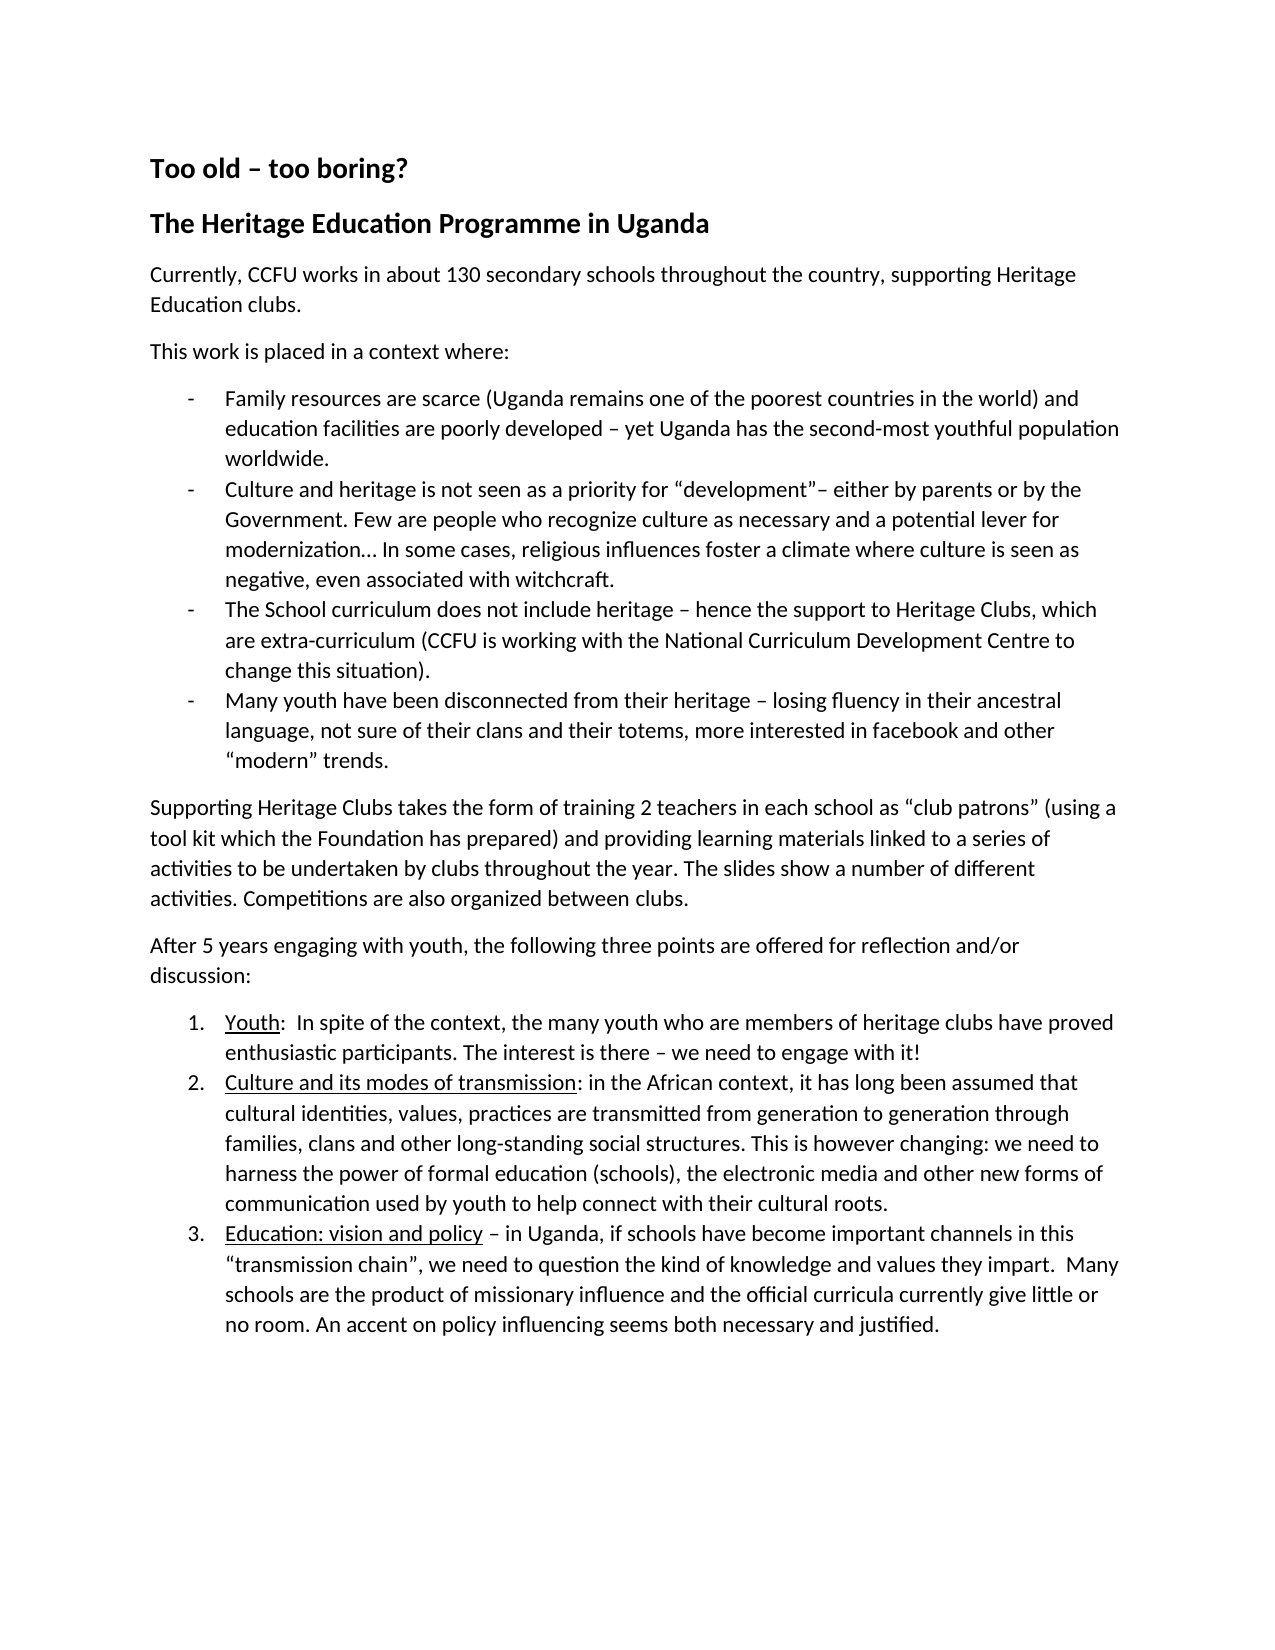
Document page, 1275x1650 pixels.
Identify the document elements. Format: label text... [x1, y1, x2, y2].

list Culture and heritage is not seen as a priority for “development”– either by parents or by the Government. Few are people who recognize culture as necessary and a potential lever for modernization… In some cases, religious influences foster a climate where culture is seen as negative, even associated with witchcraft. [187, 475, 1125, 593]
text This work is placed in a context where: [150, 337, 1125, 365]
list The School curriculum does not include heritage – hence the support to Heritage Clubs, which are extra-curriculum (CCFU is working with the National Curriculum Development Centre to change this situation). [187, 596, 1125, 684]
text Supporting Heritage Clubs takes the form of training 2 teachers in each school as “club patrons” (using a tool kit which the Foundation has prepared) and providing learning materials linked to a series of activities to be undertaken by clubs throughout the year. The slides show a number of different activities. Competitions are also organized between clubs. [150, 793, 1125, 912]
text Currently, CCFU works in about 130 secondary schools throughout the country, supporting Heritage Education clubs. [150, 260, 1125, 318]
list Many youth have been disconnected from their heritage – losing fluency in their ancestral language, not sure of their clans and their totems, more interested in facebook and other “modern” trends. [187, 686, 1125, 775]
list Youth: In spite of the context, the many youth who are members of heritage clubs have proved enthusiastic participants. The interest is there – we need to engage with it! [187, 1008, 1125, 1066]
text The Heritage Education Programme in Uganda [150, 205, 1125, 241]
list Culture and its modes of transmission: in the African context, it has long been assumed that cultural identities, values, practices are transmitted from generation to generation through families, clans and other long-standing social structures. This is however changing: we need to harness the power of formal education (schools), the electronic media and other new forms of communication used by youth to help connect with their cultural roots. [187, 1068, 1125, 1217]
text Too old – too boring? [150, 150, 1125, 186]
list Family resources are scarce (Uganda remains one of the poorest countries in the world) and education facilities are poorly developed – yet Uganda has the second-most youthful population worldwide. [187, 384, 1125, 473]
text After 5 years engaging with youth, the following three points are offered for reflection and/or discussion: [150, 931, 1125, 989]
list Education: vision and policy – in Uganda, if schools have become important channels in this “transmission chain”, we need to question the kind of knowledge and values they impart. Many schools are the product of missionary influence and the official curricula currently give little or no room. An accent on policy influencing seems both necessary and justified. [187, 1219, 1125, 1338]
